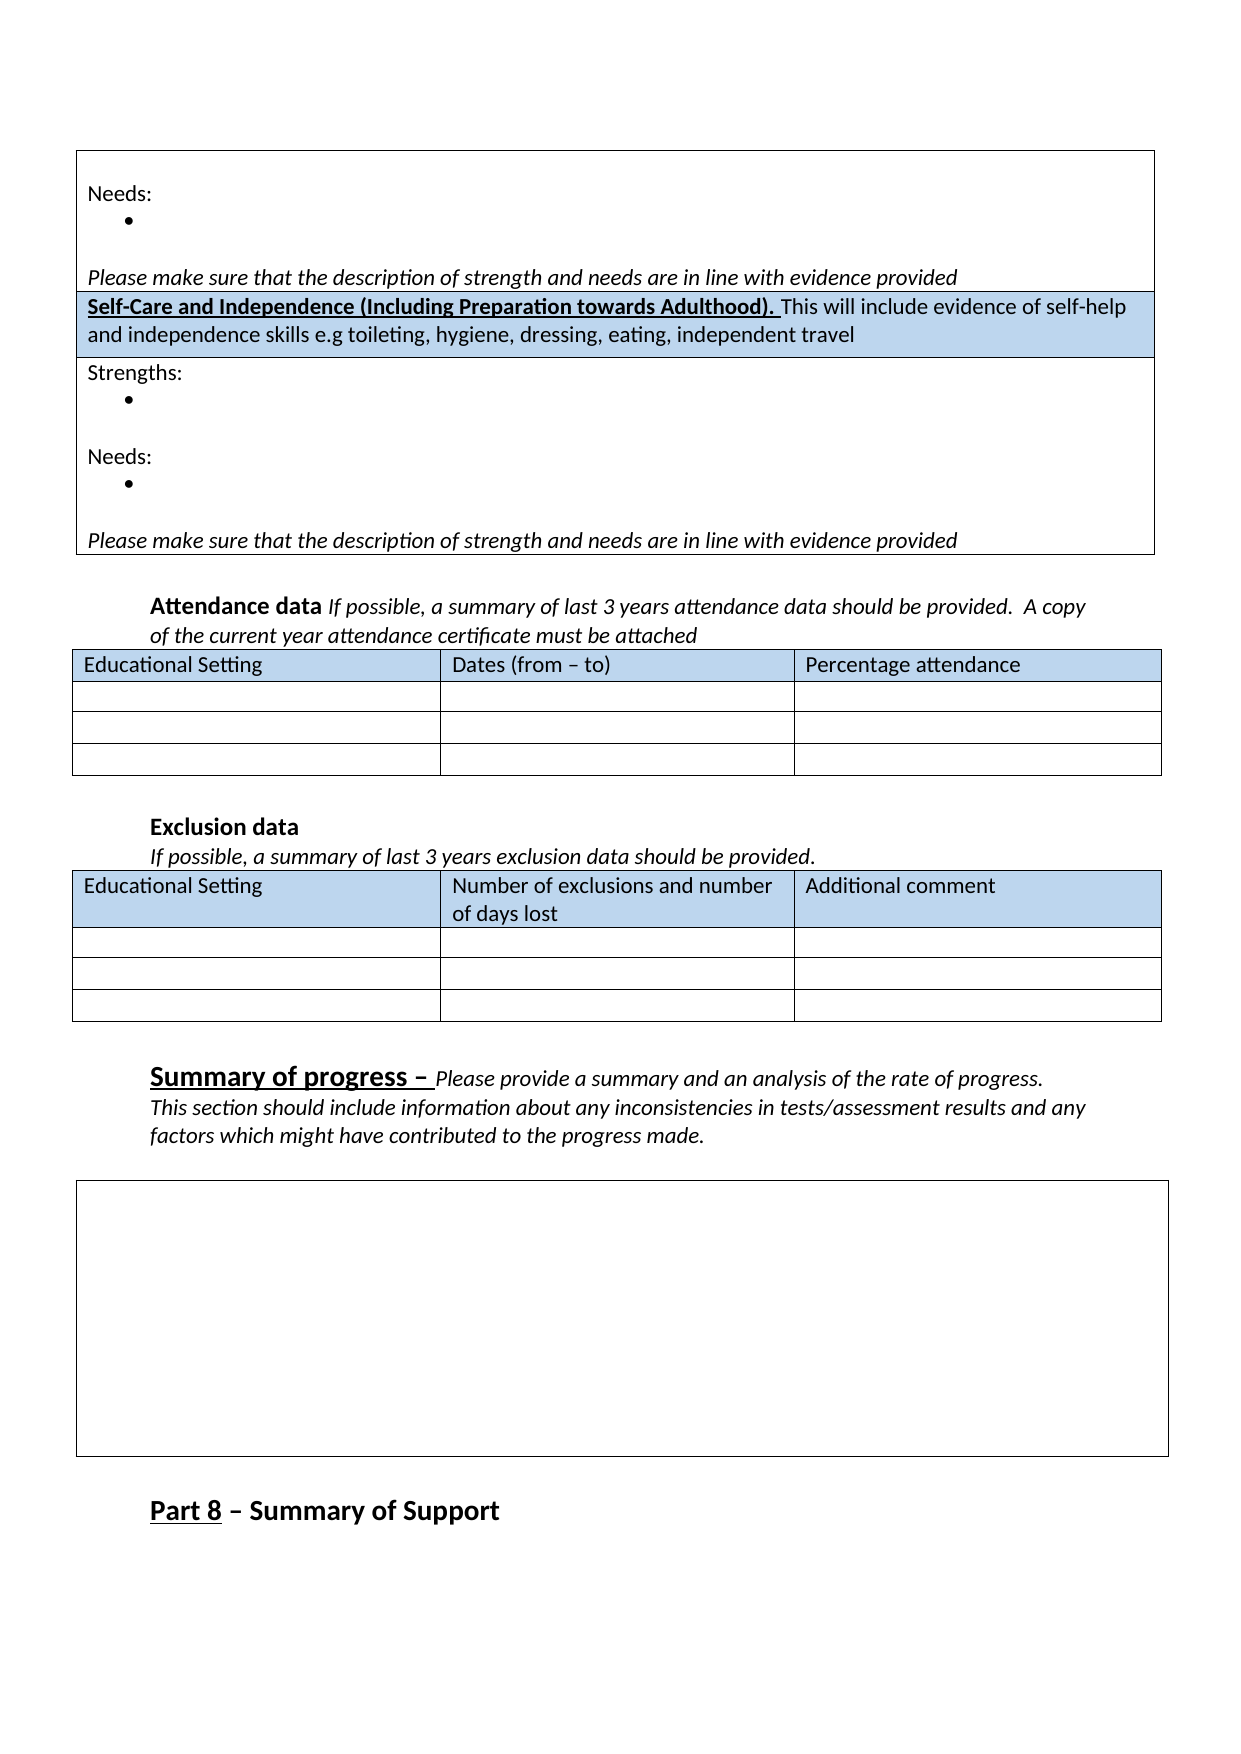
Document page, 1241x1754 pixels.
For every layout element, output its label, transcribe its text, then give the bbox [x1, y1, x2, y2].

text If possible, a summary of last 3 years exclusion data should be provided. [150, 842, 1090, 870]
table_header Percentage attendance [795, 650, 1161, 681]
table_cell [795, 958, 1161, 989]
table_cell [73, 928, 440, 957]
table_cell Strengths: Needs: Please make sure that the description of strength and needs are in line with evidence provided [77, 358, 1154, 554]
table_cell [441, 958, 794, 989]
table_cell [73, 744, 440, 775]
table_cell [441, 990, 794, 1021]
text Exclusion data [150, 811, 1090, 842]
table_cell [795, 712, 1161, 743]
table_cell [73, 990, 440, 1021]
table_cell [73, 712, 440, 743]
table_cell [73, 682, 440, 711]
table_cell Self-Care and Independence (Including Preparation towards Adulthood). This will include evidence of self-help and independence skills e.g toileting, hygiene, dressing, eating, independent travel [77, 292, 1154, 357]
table_cell [795, 682, 1161, 711]
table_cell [77, 151, 1154, 291]
table_header [77, 1181, 1168, 1456]
text Attendance data If possible, a summary of last 3 years attendance data should be provided. A copy of the current year attendance certificate must be attached [150, 591, 1090, 649]
table_header Educational Setting [73, 871, 440, 927]
table_cell [441, 682, 794, 711]
table_cell [441, 712, 794, 743]
table_cell [73, 958, 440, 989]
table_header Dates (from – to) [441, 650, 794, 681]
text Summary of progress – Please provide a summary and an analysis of the rate of progress. This section should include information about any inconsistencies in tests/assessment results and any factors which might have contributed to the progress made. [150, 1058, 1090, 1149]
table_cell [441, 744, 794, 775]
table_header Additional comment [795, 871, 1161, 927]
table_header Educational Setting [73, 650, 440, 681]
table_cell [795, 928, 1161, 957]
table_cell [441, 928, 794, 957]
text Part 8 – Summary of Support [150, 1492, 1090, 1528]
table_cell [795, 990, 1161, 1021]
table_header Number of exclusions and number of days lost [441, 871, 794, 927]
table_cell [795, 744, 1161, 775]
